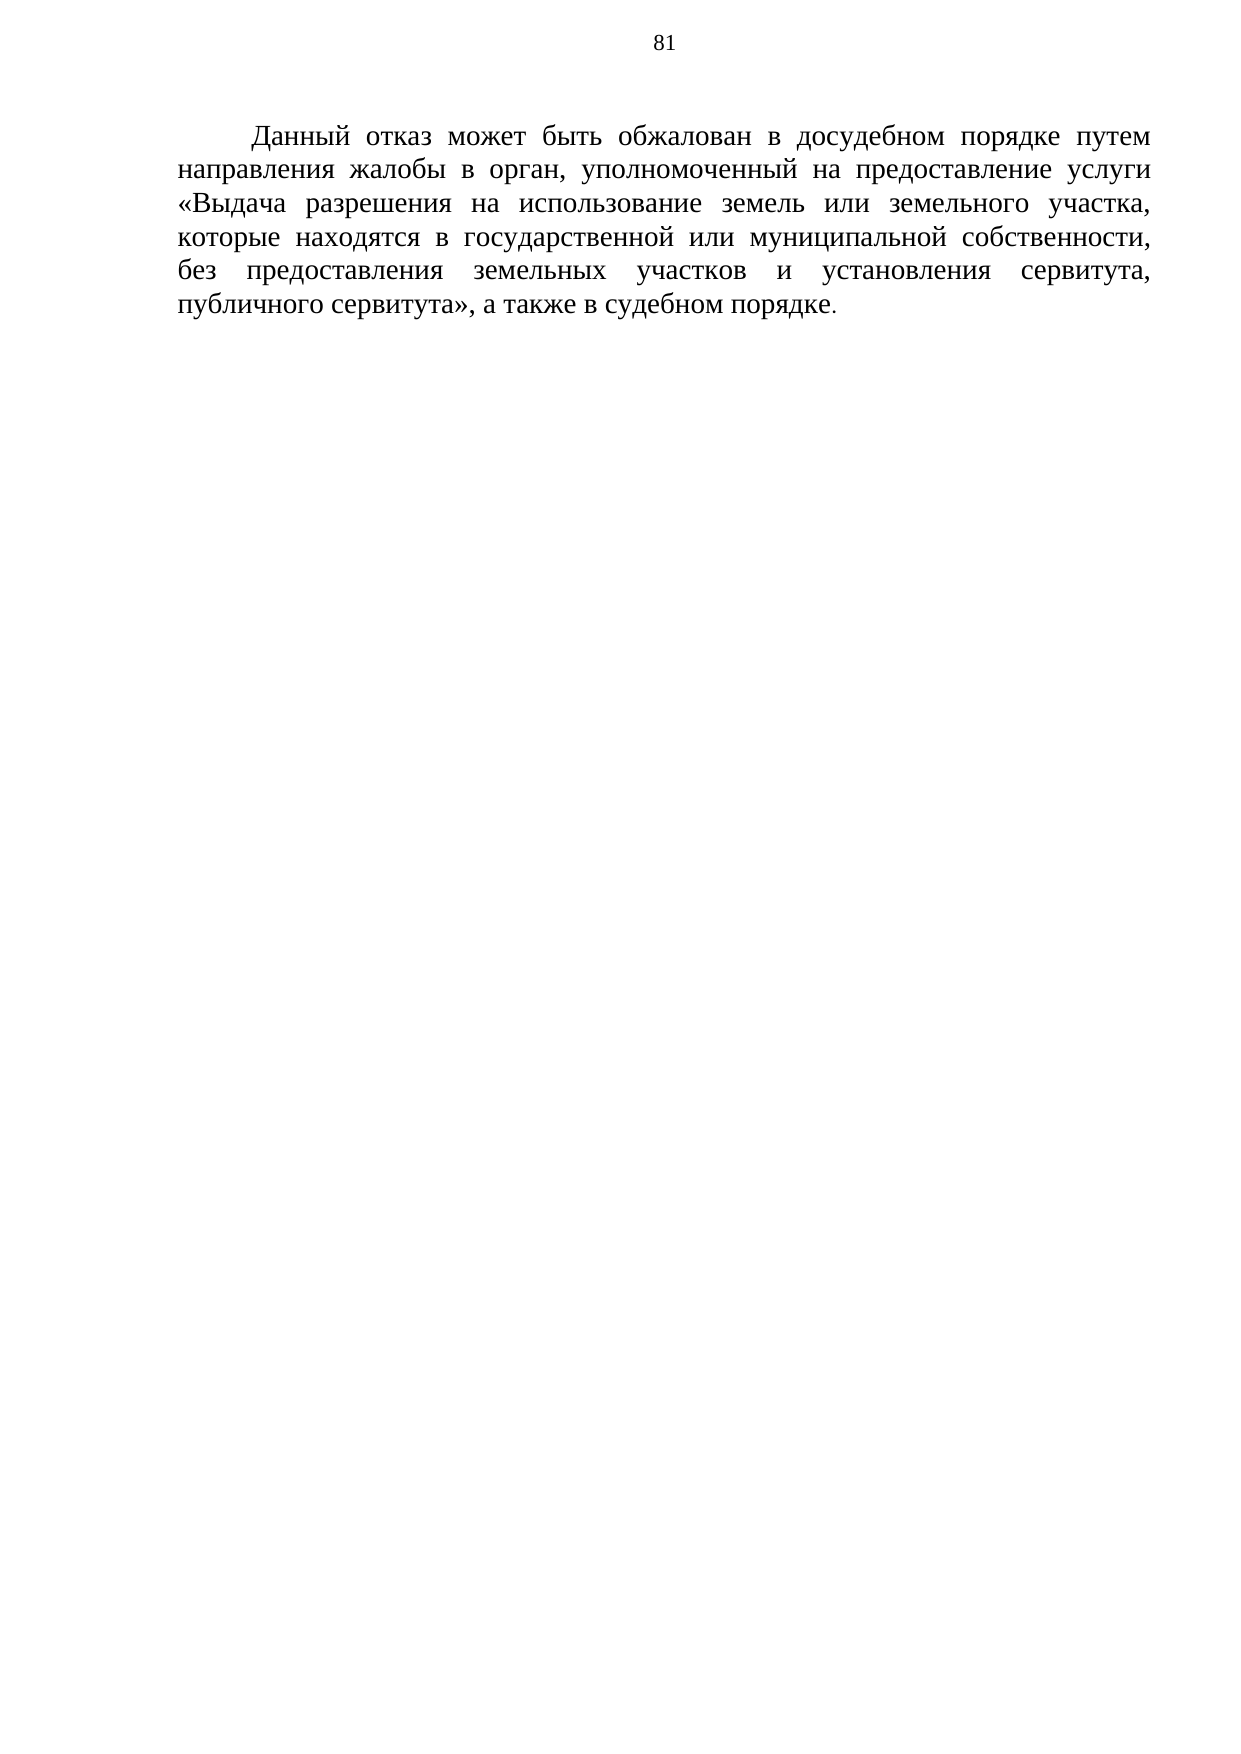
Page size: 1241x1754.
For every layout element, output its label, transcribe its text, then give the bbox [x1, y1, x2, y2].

text Данный отказ может быть обжалован в досудебном порядке путем направления жалобы в орган, уполномоченный на предоставление услуги «Выдача разрешения на использование земель или земельного участка, которые находятся в государственной или муниципальной собственности, без предоставления земельных участков и установления сервитута, публичного сервитута», а также в судебном порядке. [177, 118, 1152, 319]
